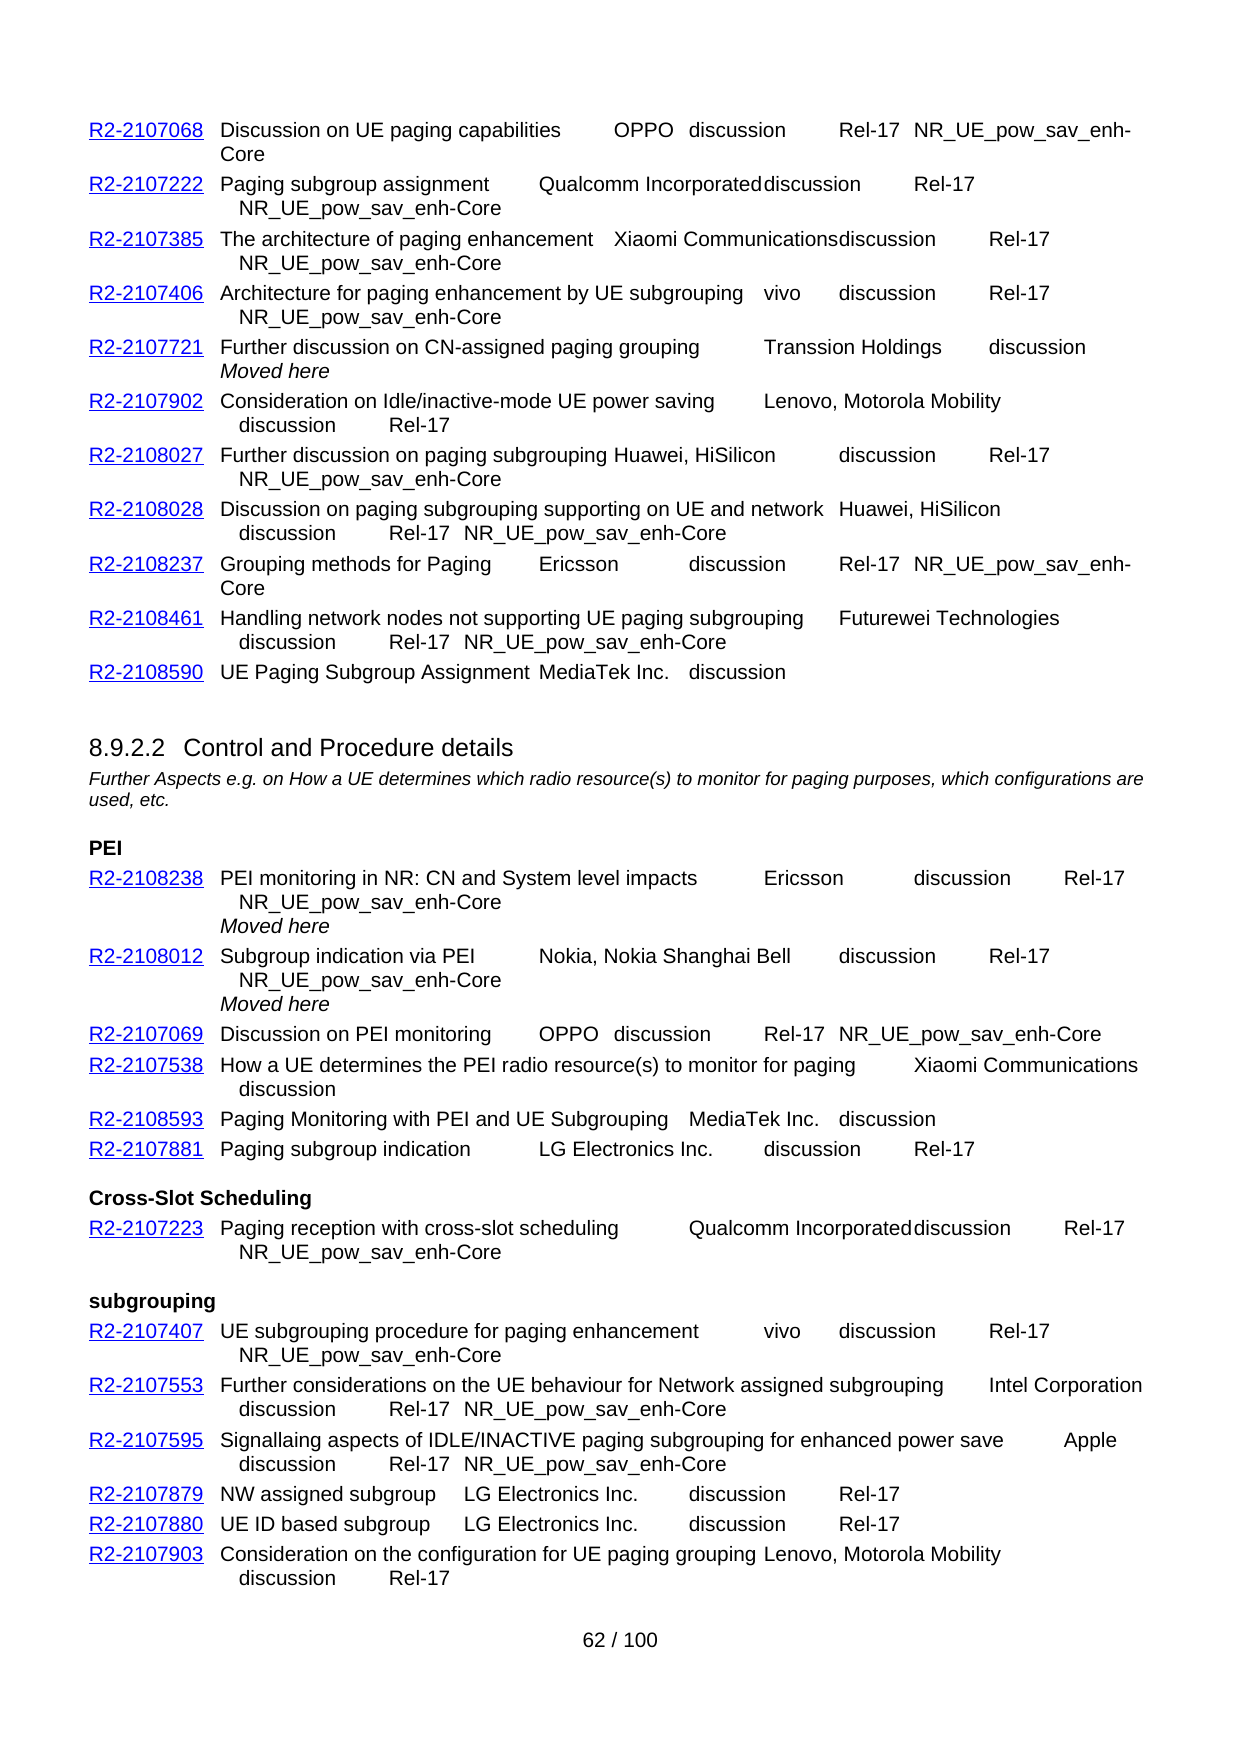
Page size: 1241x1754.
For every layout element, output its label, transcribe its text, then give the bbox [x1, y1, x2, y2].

title R2-2108028 Discussion on paging subgrouping supporting on UE and network Huawei, HiSilicon discussion Rel-17 NR_UE_pow_sav_enh-Core [89, 497, 1152, 545]
text Moved here [220, 992, 1152, 1016]
title R2-2107881 Paging subgroup indication LG Electronics Inc. discussion Rel-17 [89, 1137, 1152, 1161]
title R2-2107407 UE subgrouping procedure for paging enhancement vivo discussion Rel-17 NR_UE_pow_sav_enh-Core [89, 1319, 1152, 1367]
title R2-2108012 Subgroup indication via PEI Nokia, Nokia Shanghai Bell discussion Rel-17 NR_UE_pow_sav_enh-Core [89, 944, 1152, 992]
title R2-2108238 PEI monitoring in NR: CN and System level impacts Ericsson discussion Rel-17 NR_UE_pow_sav_enh-Core [89, 866, 1152, 914]
title R2-2107538 How a UE determines the PEI radio resource(s) to monitor for paging Xiaomi Communications discussion [89, 1052, 1152, 1100]
text subgrouping [89, 1289, 1152, 1313]
title R2-2108461 Handling network nodes not supporting UE paging subgrouping Futurewei Technologies discussion Rel-17 NR_UE_pow_sav_enh-Core [89, 606, 1152, 653]
text Moved here [220, 359, 1152, 383]
text PEI [89, 836, 1152, 860]
text Cross-Slot Scheduling [89, 1186, 1152, 1210]
title R2-2108593 Paging Monitoring with PEI and UE Subgrouping MediaTek Inc. discussion [89, 1107, 1152, 1131]
title R2-2107903 Consideration on the configuration for UE paging grouping Lenovo, Motorola Mobility discussion Rel-17 [89, 1542, 1152, 1590]
title R2-2107068 Discussion on UE paging capabilities OPPO discussion Rel-17 NR_UE_pow_sav_enh-Core [89, 118, 1152, 166]
title R2-2107069 Discussion on PEI monitoring OPPO discussion Rel-17 NR_UE_pow_sav_enh-Core [89, 1022, 1152, 1046]
title R2-2107406 Architecture for paging enhancement by UE subgrouping vivo discussion Rel-17 NR_UE_pow_sav_enh-Core [89, 281, 1152, 328]
title R2-2107595 Signallaing aspects of IDLE/INACTIVE paging subgrouping for enhanced power save Apple discussion Rel-17 NR_UE_pow_sav_enh-Core [89, 1427, 1152, 1475]
title R2-2107879 NW assigned subgroup LG Electronics Inc. discussion Rel-17 [89, 1482, 1152, 1506]
title R2-2107223 Paging reception with cross-slot scheduling Qualcomm Incorporated discussion Rel-17 NR_UE_pow_sav_enh-Core [89, 1216, 1152, 1264]
text Moved here [220, 914, 1152, 938]
title R2-2107385 The architecture of paging enhancement Xiaomi Communications discussion Rel-17 NR_UE_pow_sav_enh-Core [89, 226, 1152, 274]
title R2-2108027 Further discussion on paging subgrouping Huawei, HiSilicon discussion Rel-17 NR_UE_pow_sav_enh-Core [89, 443, 1152, 491]
title R2-2107880 UE ID based subgroup LG Electronics Inc. discussion Rel-17 [89, 1512, 1152, 1536]
title R2-2107721 Further discussion on CN-assigned paging grouping Transsion Holdings discussion [89, 335, 1152, 359]
title R2-2107222 Paging subgroup assignment Qualcomm Incorporated discussion Rel-17 NR_UE_pow_sav_enh-Core [89, 172, 1152, 220]
title R2-2107902 Consideration on Idle/inactive-mode UE power saving Lenovo, Motorola Mobility discussion Rel-17 [89, 389, 1152, 437]
title R2-2108590 UE Paging Subgroup Assignment MediaTek Inc. discussion [89, 660, 1152, 684]
title R2-2107553 Further considerations on the UE behaviour for Network assigned subgrouping Intel Corporation discussion Rel-17 NR_UE_pow_sav_enh-Core [89, 1373, 1152, 1421]
title R2-2108237 Grouping methods for Paging Ericsson discussion Rel-17 NR_UE_pow_sav_enh-Core [89, 551, 1152, 599]
text Further Aspects e.g. on How a UE determines which radio resource(s) to monitor for paging purposes, which configurations are used, etc. [89, 768, 1152, 811]
subtitle 8.9.2.2 Control and Procedure details [89, 733, 1152, 761]
